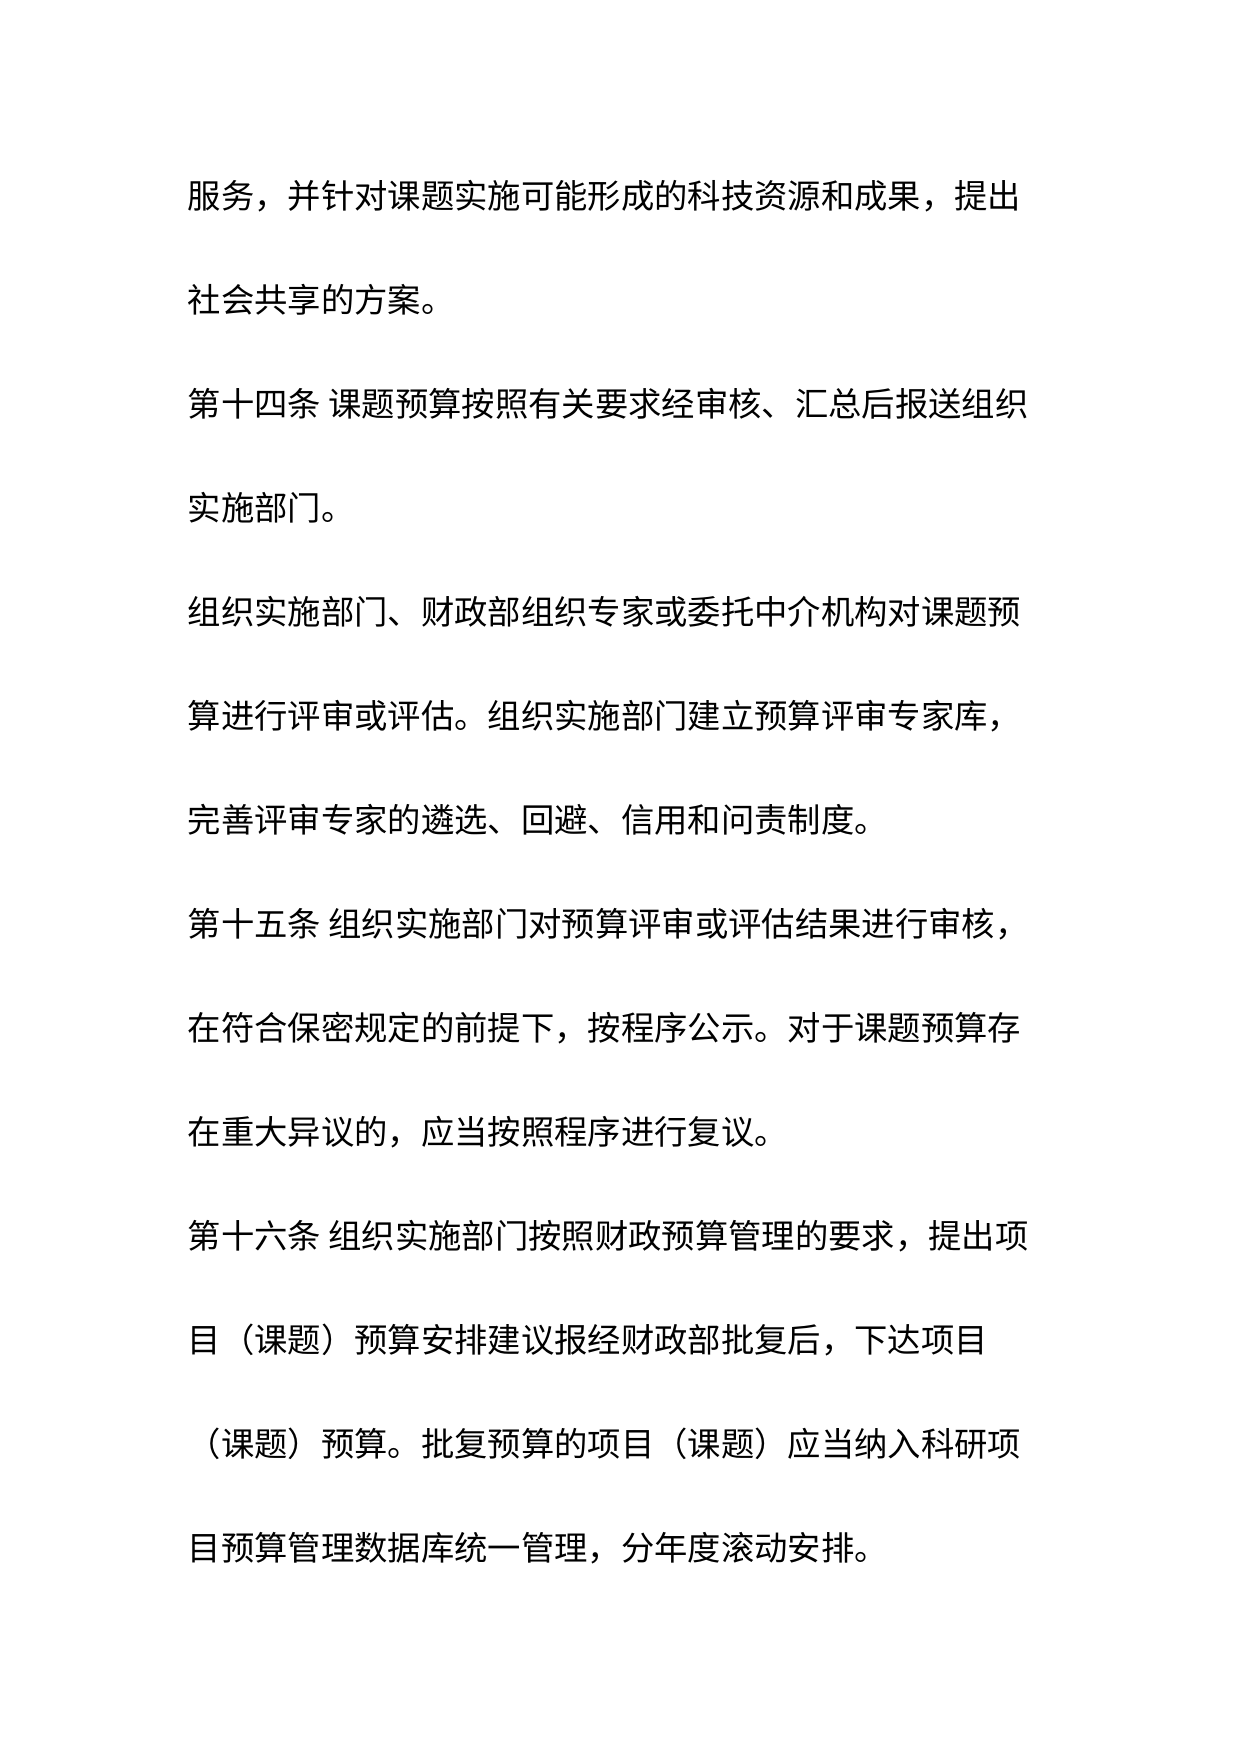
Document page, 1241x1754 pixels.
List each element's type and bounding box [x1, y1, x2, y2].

text [187, 162, 1053, 1578]
